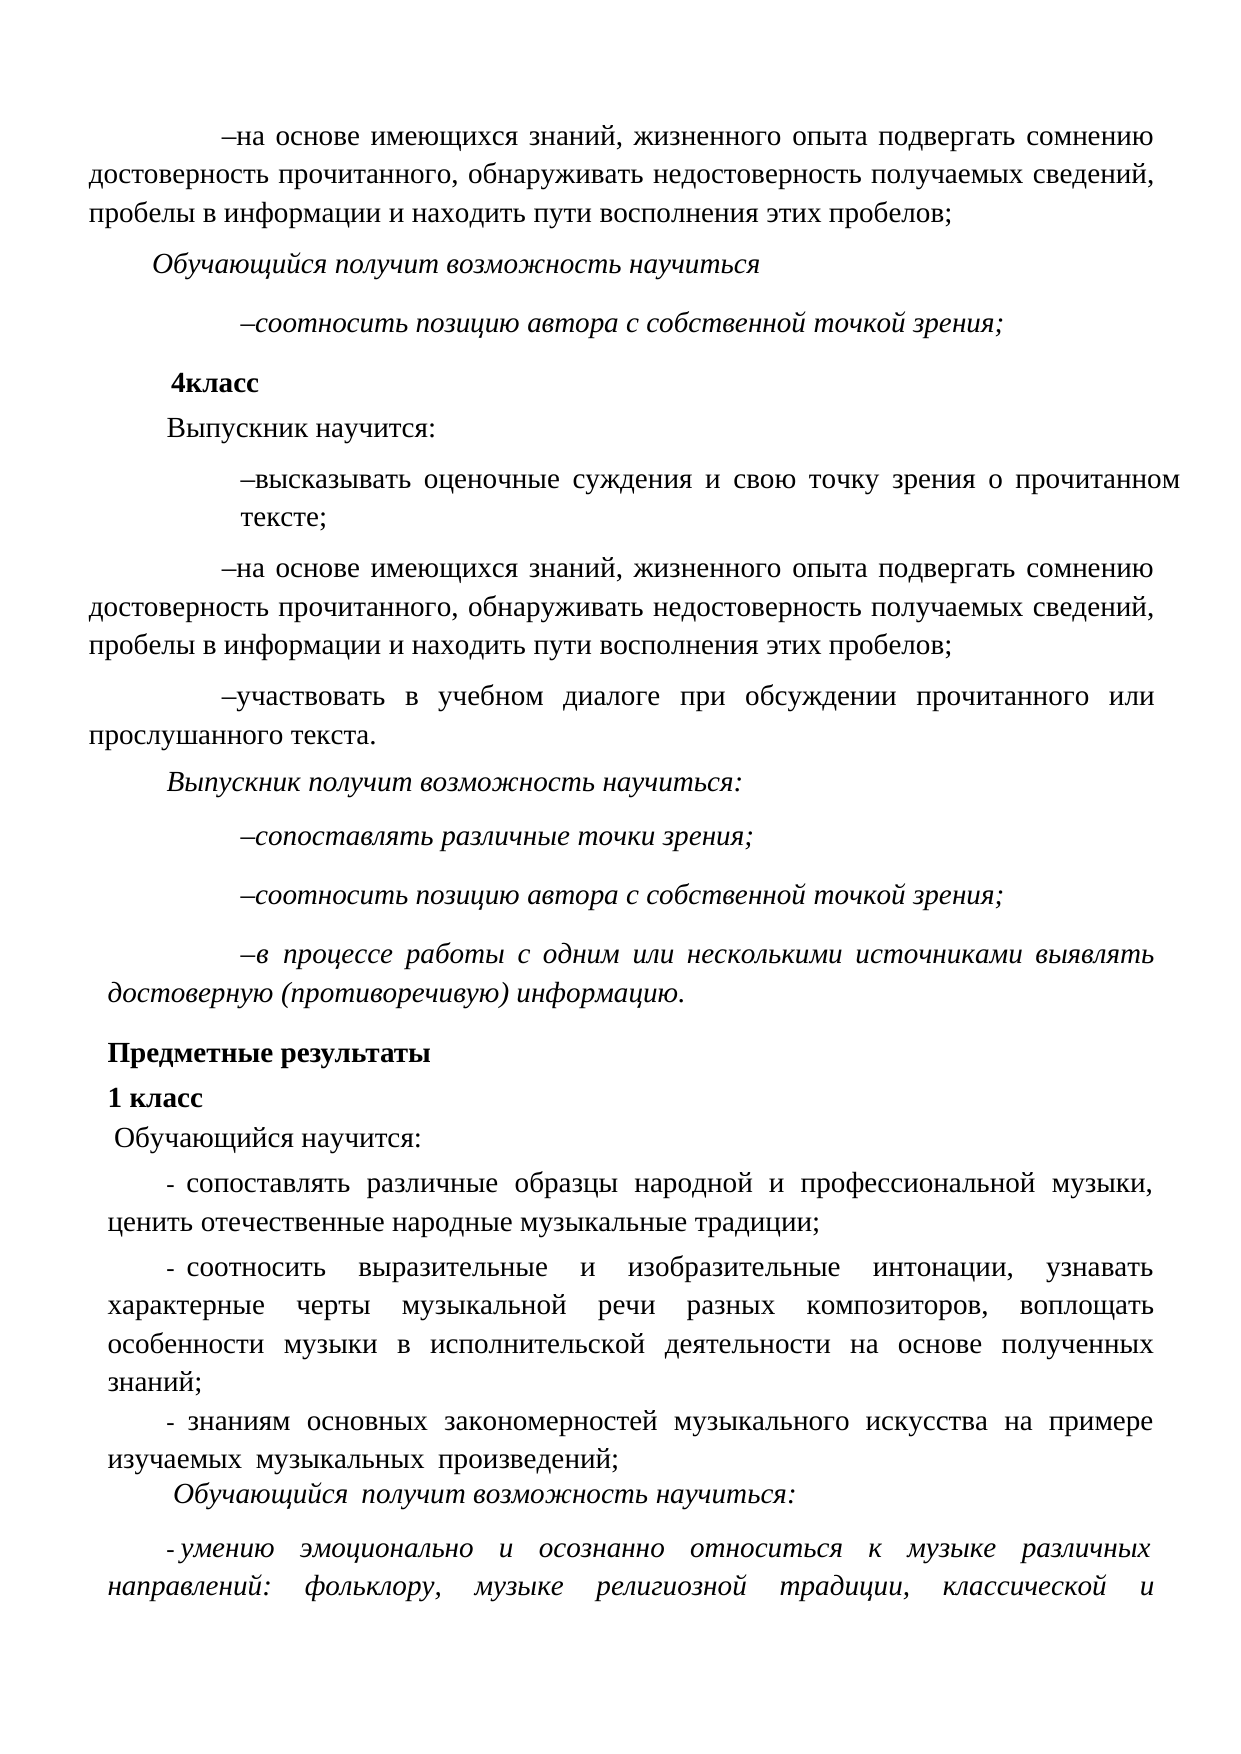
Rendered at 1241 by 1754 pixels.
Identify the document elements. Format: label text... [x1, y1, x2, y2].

text Обучающийся получит возможность научиться: [173, 1480, 1180, 1509]
text Выпускник получит возможность научиться: [166, 768, 1180, 797]
text –в процессе работы с одним или несколькими источниками выявлять достоверную (противоречивую) информацию. [107, 936, 1155, 1009]
list соотносить выразительные и изобразительные интонации, узнавать характерные черты музыкальной речи разных композиторов, воплощать особенности музыки в исполнительской деятельности на основе полученных знаний; [107, 1249, 1154, 1398]
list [107, 1530, 1154, 1602]
text –соотносить позицию автора с собственной точкой зрения; [240, 877, 1180, 911]
text –на основе имеющихся знаний, жизненного опыта подвергать сомнению достоверность прочитанного, обнаруживать недостоверность получаемых сведений, пробелы в информации и находить пути восполнения этих пробелов; [89, 118, 1154, 229]
text –соотносить позицию автора с собственной точкой зрения; [240, 306, 1180, 339]
subtitle 4класс [171, 365, 1180, 398]
list сопоставлять различные образцы народной и профессиональной музыки, ценить отечественные народные музыкальные традиции; [107, 1165, 1154, 1237]
subtitle Предметные результаты [107, 1035, 460, 1068]
text –высказывать оценочные суждения и свою точку зрения о прочитанном тексте; [240, 461, 1180, 533]
text –на основе имеющихся знаний, жизненного опыта подвергать сомнению достоверность прочитанного, обнаруживать недостоверность получаемых сведений, пробелы в информации и находить пути восполнения этих пробелов; [89, 550, 1154, 661]
text Выпускник научится: [166, 410, 1180, 443]
subtitle 1 класс [107, 1080, 460, 1113]
list знаниям основных закономерностей музыкального искусства на примере изучаемых музыкальных произведений; [107, 1403, 1154, 1475]
text Обучающийся научится: [114, 1124, 1180, 1153]
text –сопоставлять различные точки зрения; [240, 818, 1180, 851]
text –участвовать в учебном диалоге при обсуждении прочитанного или прослушанного текста. [89, 678, 1154, 751]
text Обучающийся получит возможность научиться [152, 246, 1180, 280]
